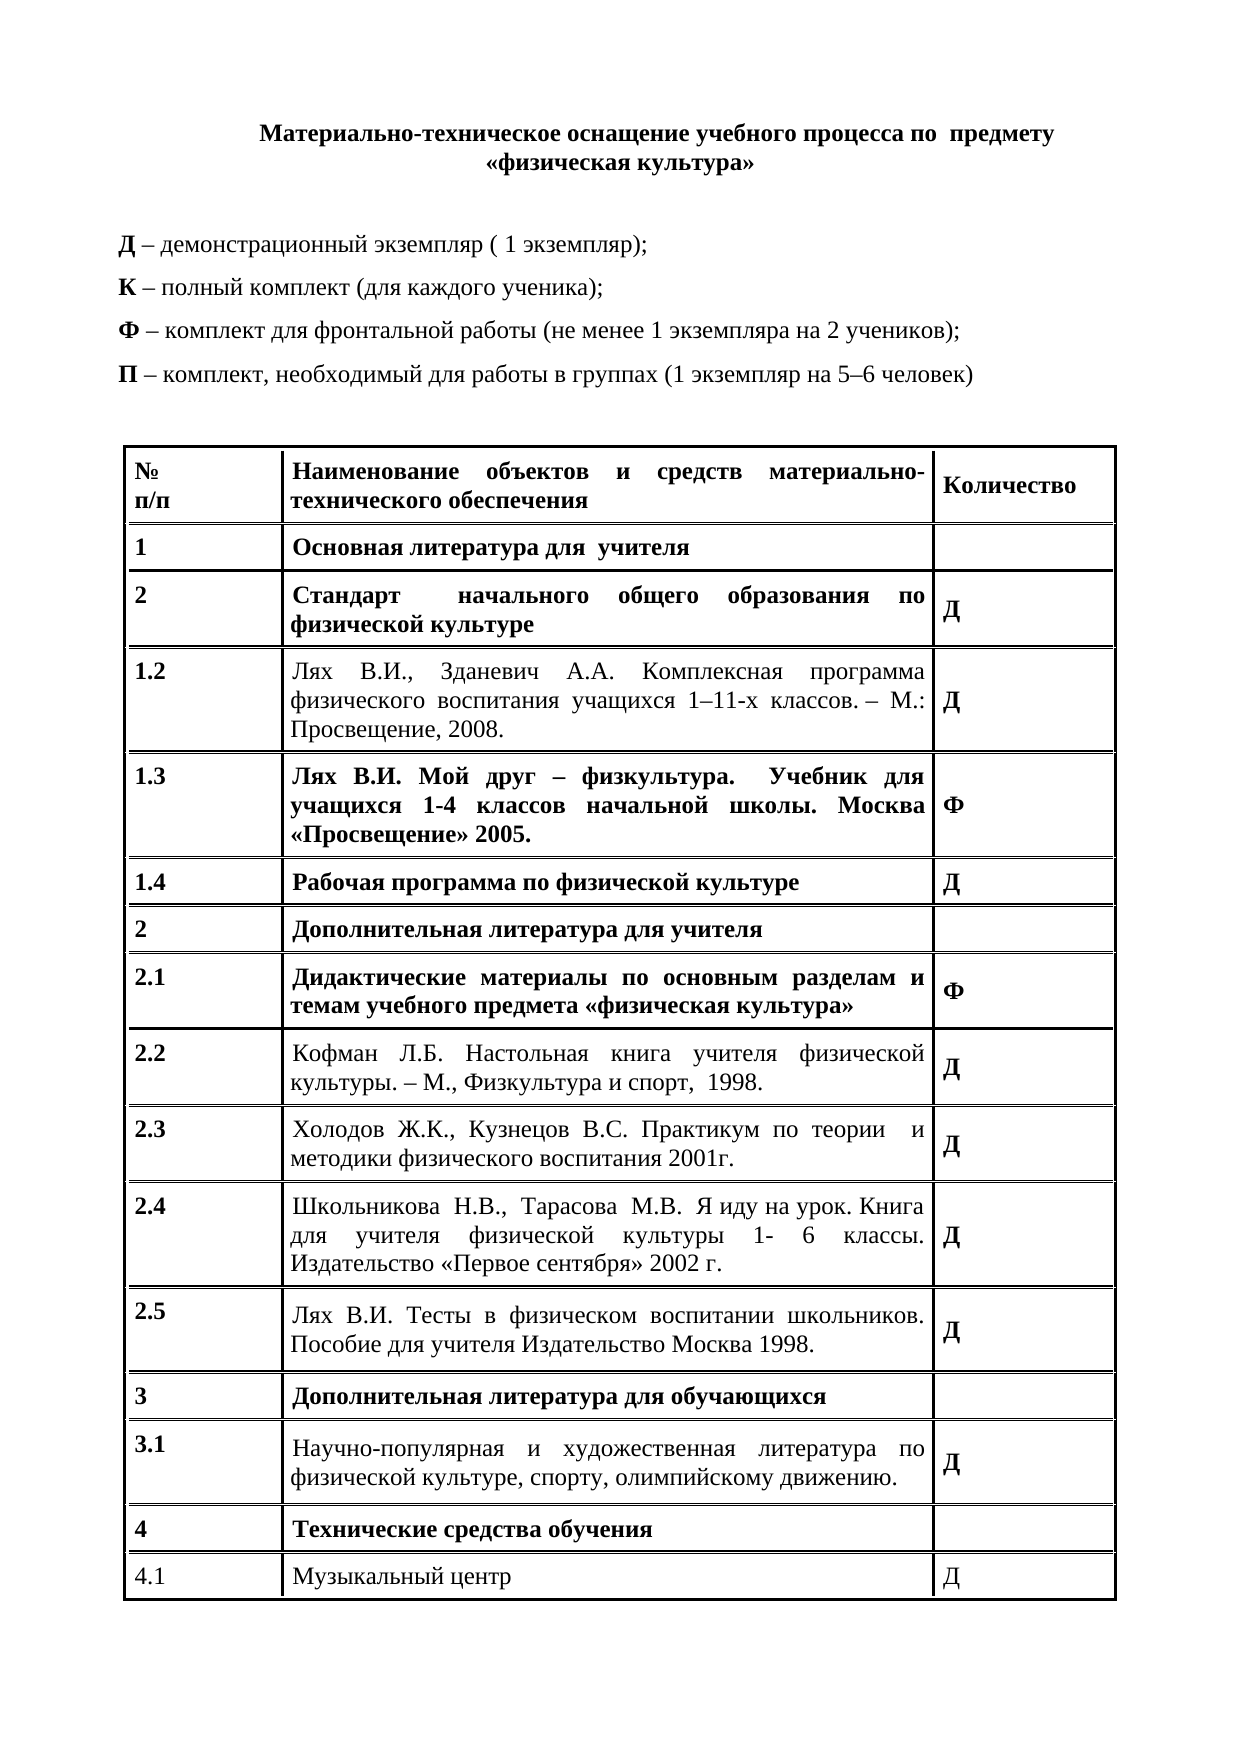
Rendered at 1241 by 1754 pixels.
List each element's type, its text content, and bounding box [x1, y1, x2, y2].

table_cell [933, 1503, 1116, 1550]
table_cell [935, 521, 1115, 569]
table_cell 3 [126, 1370, 281, 1418]
table_header № п/п [126, 448, 282, 521]
table_cell Основная литература для учителя [284, 525, 932, 569]
table_cell Ф [935, 750, 1115, 856]
table_cell [935, 903, 1115, 951]
table_cell 2.1 [125, 951, 282, 1027]
table_cell Лях В.И. Мой друг – физкультура. Учебник для учащихся 1-4 классов начальной школы. Москва «Просвещение» 2005. [284, 754, 932, 856]
table_cell 1 [126, 521, 281, 569]
table_cell Научно-популярная и художественная литература по физической культуре, спорту, олимпийскому движению. [284, 1421, 932, 1503]
table_cell 1.3 [126, 750, 281, 856]
table_cell Школьникова Н.В., Тарасова М.В. Я иду на урок. Книга для учителя физической культуры 1- 6 классы. Издательство «Первое сентября» . [284, 1183, 932, 1285]
table_cell Д [933, 856, 1116, 903]
table_cell Рабочая программа по физической культуре [284, 859, 932, 903]
table_cell Д [935, 1285, 1115, 1370]
table_cell Д [933, 1180, 1116, 1285]
table_cell 3.1 [125, 1418, 282, 1503]
table_cell 2.5 [126, 1285, 281, 1370]
table_cell Дополнительная литература для обучающихся [284, 1374, 932, 1418]
table_cell Лях В.И., Зданевич А.А. Комплексная программа физического воспитания учащихся 1–11-х классов. – М.: Просвещение, 2008. [284, 649, 932, 750]
table_cell Лях В.И. Тесты в физическом воспитании школьников. Пособие для учителя Издательство Москва 1998. [284, 1289, 932, 1370]
table_cell Ф [933, 951, 1116, 1027]
text Материально-техническое оснащение учебного процесса по предмету «физическая культура» [118, 118, 1122, 176]
table_cell Д [933, 1418, 1116, 1503]
table_cell Д [935, 645, 1115, 750]
table_cell 4 [125, 1503, 282, 1550]
table_cell 4.1 [126, 1550, 282, 1598]
table_cell 1.2 [126, 645, 281, 750]
table_cell Технические средства обучения [284, 1506, 932, 1550]
table_cell Музыкальный центр [282, 1554, 933, 1598]
table_cell Стандарт начального общего образования по физической культуре [284, 572, 932, 645]
table_header Наименование объектов и средств материально-технического обеспечения [282, 448, 933, 521]
table_cell 2.2 [126, 1027, 281, 1103]
table_cell 2.3 [126, 1104, 281, 1180]
table_cell 2.4 [125, 1180, 282, 1285]
table_cell 2 [126, 903, 281, 951]
text Д – демонстрационный экземпляр ( 1 экземпляр); К – полный комплект (для каждого ученика); Ф – комплект для фронтальной работы (не менее 1 экземпляра на 2 учеников); П – комплект, необходимый для работы в группах (1 экземпляр на 5–6 человек) [118, 229, 1122, 387]
table_cell Холодов Ж.К., Кузнецов В.С. Практикум по теории и методики физического воспитания 2001г. [284, 1107, 932, 1180]
table_cell Дополнительная литература для учителя [284, 907, 932, 951]
table_cell Д [935, 569, 1114, 645]
table_cell Кофман Л.Б. Настольная книга учителя физической культуры. – М., Физкультура и спорт, 1998. [284, 1030, 932, 1103]
table_cell 2 [126, 569, 281, 645]
table_cell Д [933, 1550, 1115, 1598]
table_cell Д [935, 1027, 1114, 1103]
table_header Количество [933, 448, 1114, 521]
table_cell [935, 1370, 1115, 1418]
table_cell Дидактические материалы по основным разделам и темам учебного предмета «физическая культура» [284, 954, 932, 1027]
table_cell 1.4 [125, 856, 282, 903]
table_cell Д [935, 1104, 1115, 1180]
